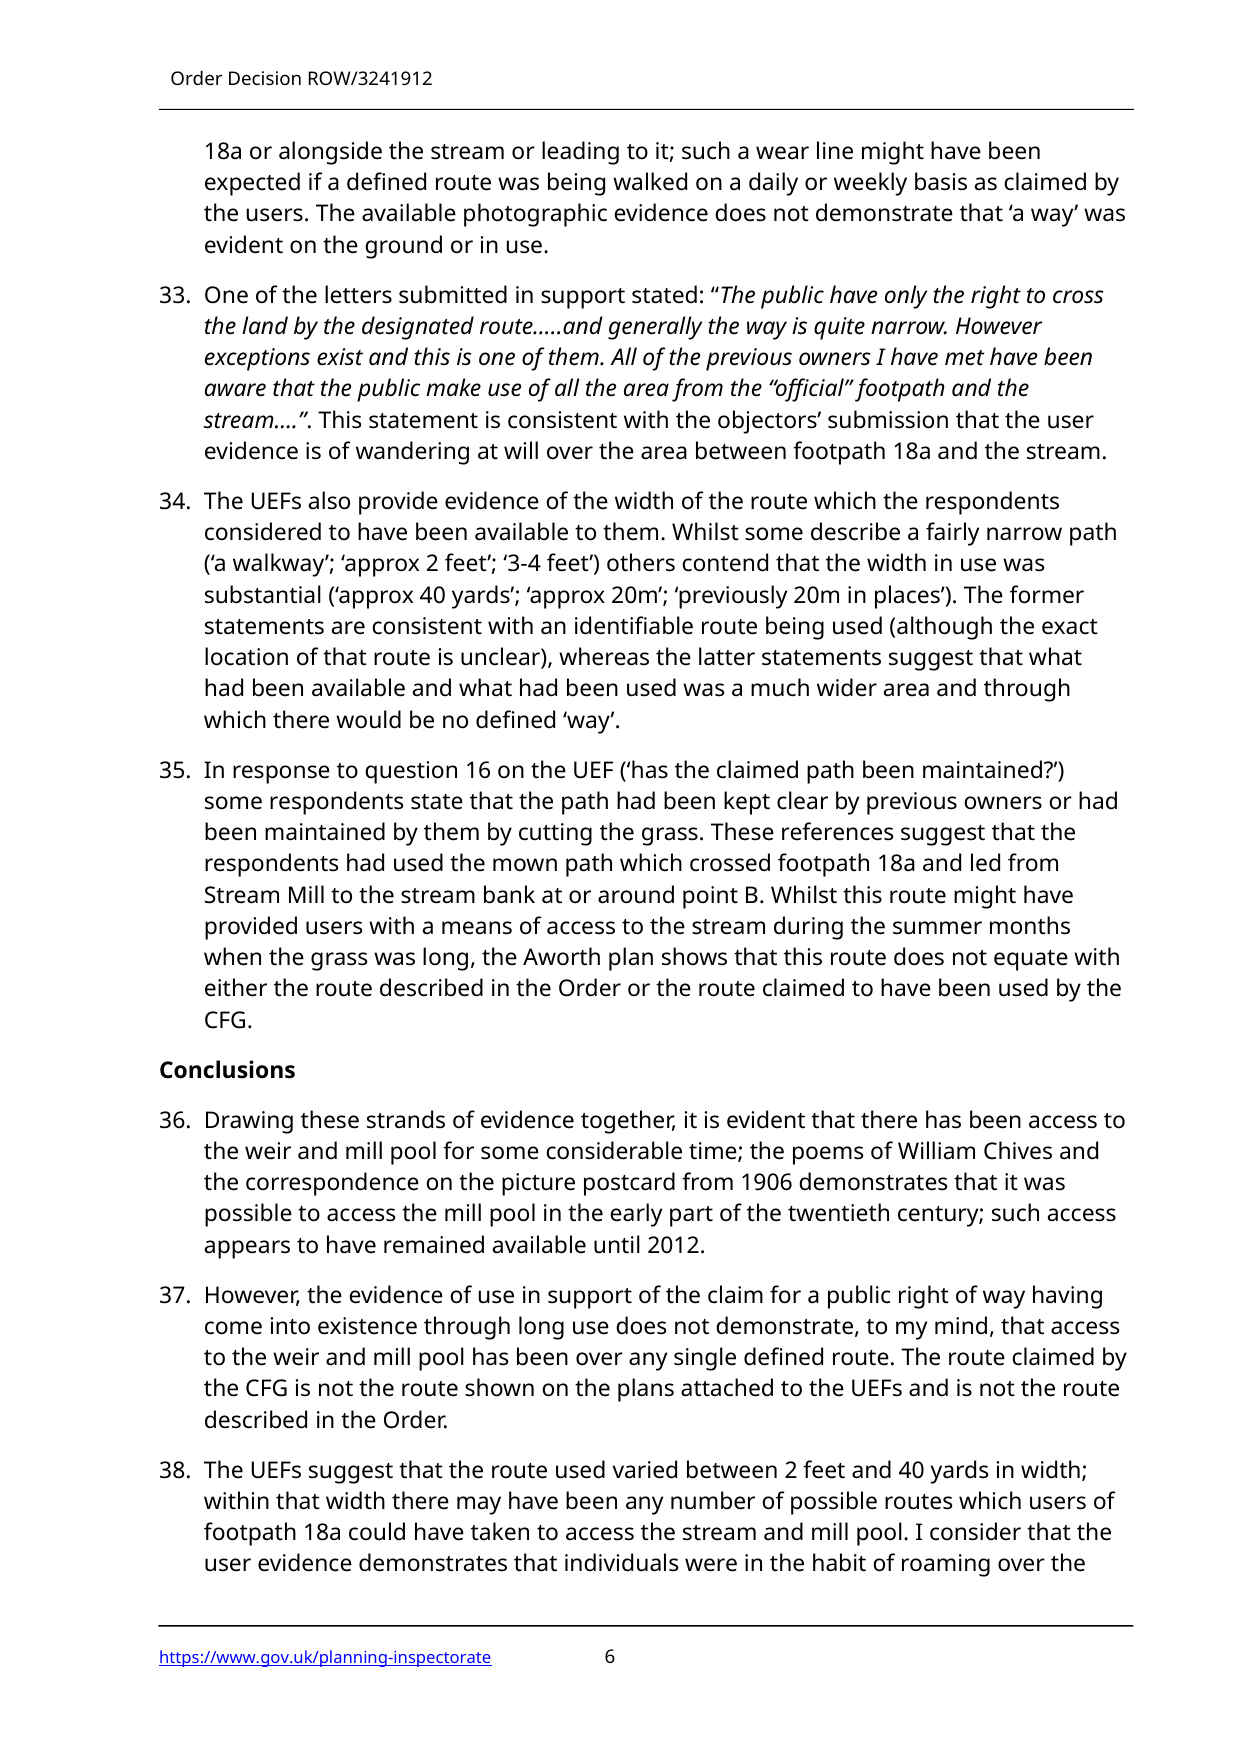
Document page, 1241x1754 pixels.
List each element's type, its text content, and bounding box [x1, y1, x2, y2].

text One of the letters submitted in support stated: “The public have only the right to cross the land by the designated route…..and generally the way is quite narrow. However exceptions exist and this is one of them. All of the previous owners I have met have been aware that the public make use of all the area from the “official” footpath and the stream….”. This statement is consistent with the objectors’ submission that the user evidence is of wandering at will over the area between footpath 18a and the stream. [159, 278, 1128, 466]
list Conclusions [159, 1053, 1128, 1085]
text The UEFs also provide evidence of the width of the route which the respondents considered to have been available to them. Whilst some describe a fairly narrow path (‘a walkway’; ‘approx 2 feet’; ‘3-4 feet’) others contend that the width in use was substantial (‘approx 40 yards’; ‘approx 20m’; ‘previously 20m in places’). The former statements are consistent with an identifiable route being used (although the exact location of that route is unclear), whereas the latter statements suggest that what had been available and what had been used was a much wider area and through which there would be no defined ‘way’. [159, 485, 1128, 735]
text However, the evidence of use in support of the claim for a public right of way having come into existence through long use does not demonstrate, to my mind, that access to the weir and mill pool has been over any single defined route. The route claimed by the CFG is not the route shown on the plans attached to the UEFs and is not the route described in the Order. [159, 1278, 1128, 1435]
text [159, 135, 1128, 260]
text Drawing these strands of evidence together, it is evident that there has been access to the weir and mill pool for some considerable time; the poems of William Chives and the correspondence on the picture postcard from 1906 demonstrates that it was possible to access the mill pool in the early part of the twentieth century; such access appears to have remained available until 2012. [159, 1103, 1128, 1260]
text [159, 1453, 1128, 1578]
text In response to question 16 on the UEF (‘has the claimed path been maintained?’) some respondents state that the path had been kept clear by previous owners or had been maintained by them by cutting the grass. These references suggest that the respondents had used the mown path which crossed footpath 18a and led from Stream Mill to the stream bank at or around point B. Whilst this route might have provided users with a means of access to the stream during the summer months when the grass was long, the Aworth plan shows that this route does not equate with either the route described in the Order or the route claimed to have been used by the CFG. [159, 753, 1128, 1035]
